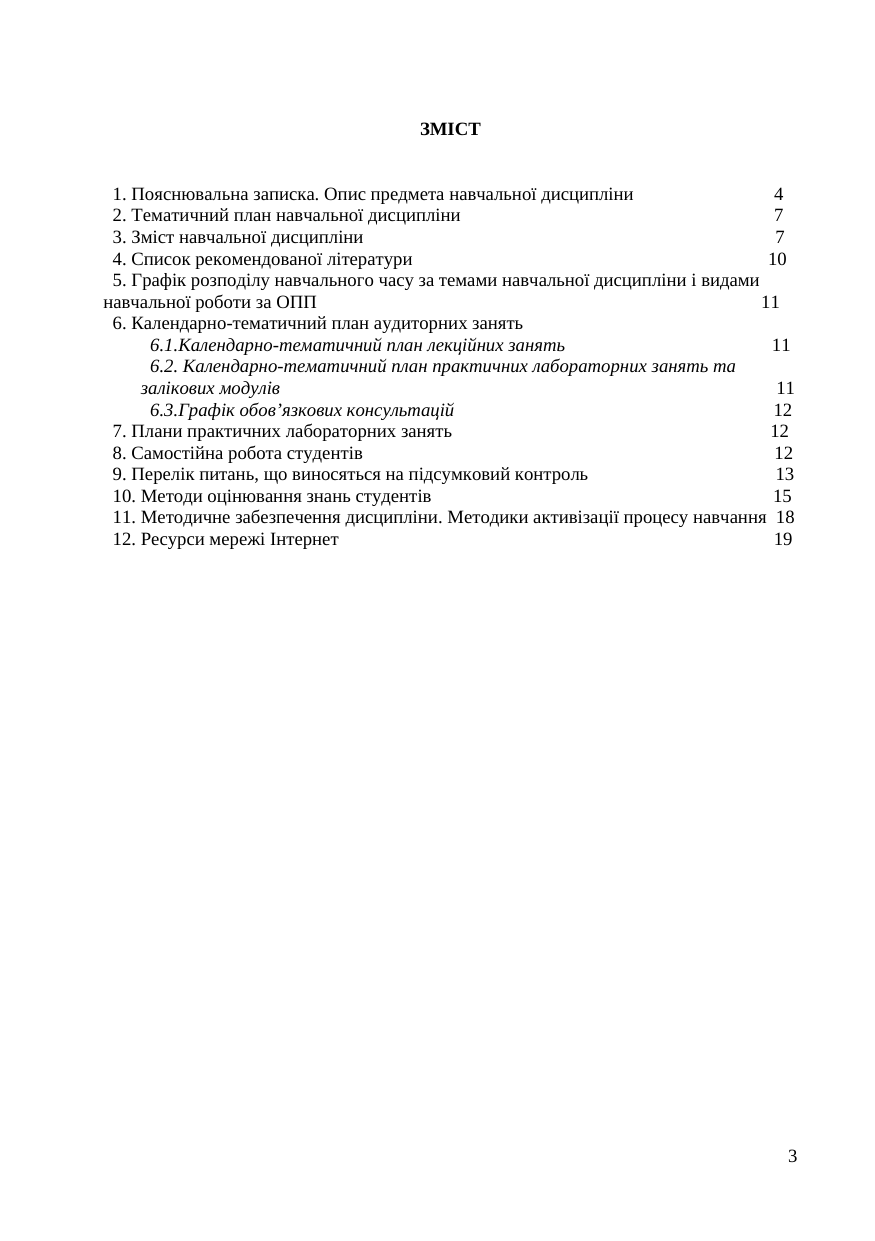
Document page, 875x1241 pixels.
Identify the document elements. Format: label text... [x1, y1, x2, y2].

text 4. Список рекомендованої літератури 10 [103, 247, 797, 269]
text 6.2. Календарно-тематичний план практичних лабораторних занять та залікових модулів 11 [141, 355, 797, 398]
text 5. Графік розподілу навчального часу за темами навчальної дисципліни і видами навчальної роботи за ОПП 11 [103, 269, 797, 312]
text 6.3.Графік обов’язкових консультацій 12 [141, 398, 797, 420]
text 11. Методичне забезпечення дисципліни. Методики активізації процесу навчання 18 [103, 506, 797, 528]
text 8. Самостійна робота студентів 12 [103, 442, 797, 463]
text 10. Методи оцінювання знань студентів 15 [103, 485, 797, 506]
text 7. Плани практичних лабораторних занять 12 [103, 420, 797, 442]
text 3. Зміст навчальної дисципліни 7 [103, 226, 797, 247]
text 9. Перелік питань, що виносяться на підсумковий контроль 13 [103, 463, 797, 485]
text 6.1.Календарно-тематичний план лекційних занять 11 [141, 334, 797, 355]
text 12. Ресурси мережі Інтернет 19 [103, 528, 797, 549]
text 6. Календарно-тематичний план аудиторних занять [103, 312, 797, 334]
text 1. Пояснювальна записка. Опис предмета навчальної дисципліни 4 [103, 183, 797, 204]
text ЗМІСТ [103, 118, 797, 140]
text 2. Тематичний план навчальної дисципліни 7 [103, 204, 797, 226]
